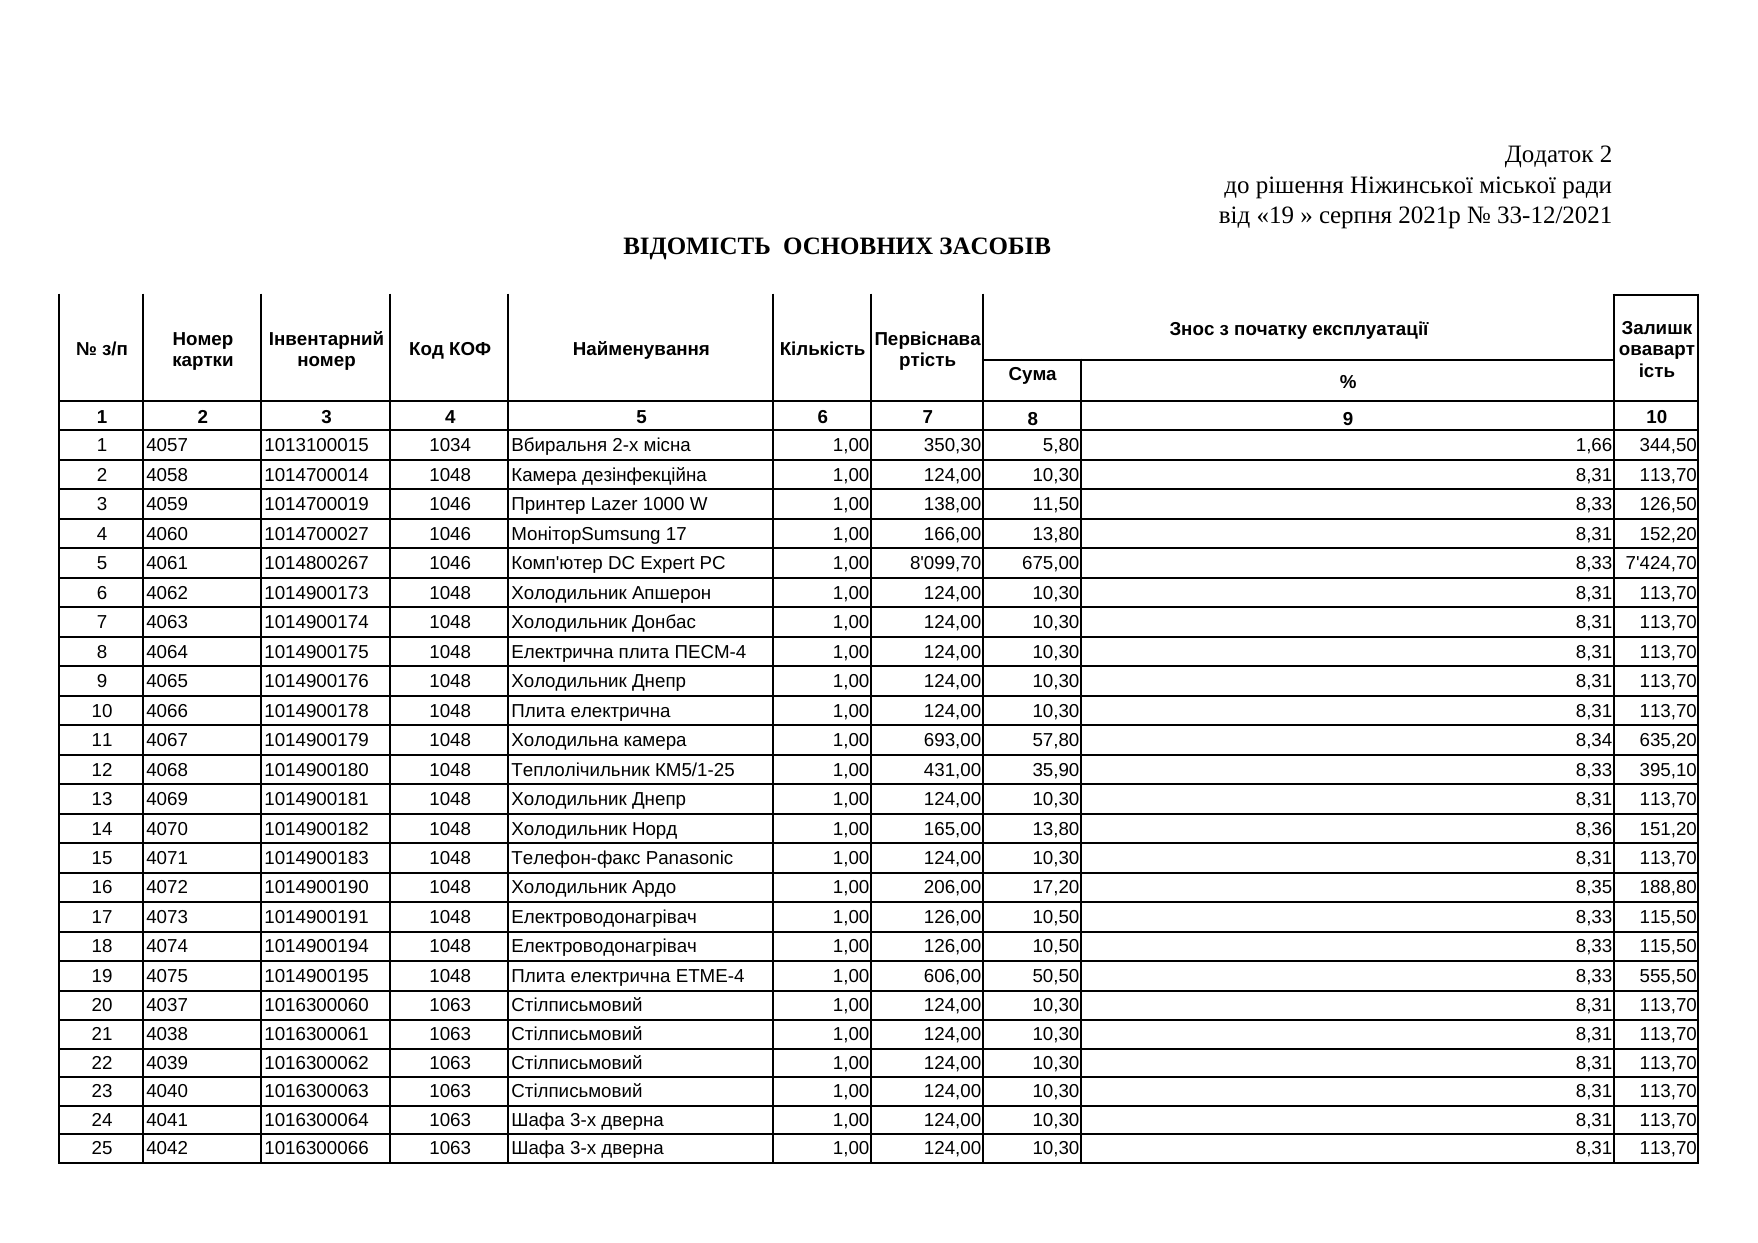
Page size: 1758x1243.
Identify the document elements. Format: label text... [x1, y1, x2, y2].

table_cell Телефон-факс Panasonic [509, 844, 772, 872]
table_cell 693,00 [872, 726, 982, 754]
table_cell 8,35 [1082, 874, 1613, 901]
table_cell 16 [60, 874, 142, 901]
table_cell 8,31 [1082, 579, 1613, 606]
table_cell 9 [1082, 402, 1613, 429]
table_cell 113,70 [1615, 1107, 1697, 1133]
table_cell 152,20 [1615, 520, 1697, 547]
table_cell 1014900181 [262, 785, 389, 813]
table_cell 5 [509, 402, 772, 429]
table_cell 12 [60, 756, 142, 783]
table_cell 1014900190 [262, 874, 389, 901]
table_cell 3 [60, 490, 142, 518]
table_cell 1048 [391, 756, 507, 783]
table_cell Холодильник Апшерон [509, 579, 772, 606]
table_cell 1014900180 [262, 756, 389, 783]
table_cell Холодильник Днепр [509, 785, 772, 813]
table_cell 1014900175 [262, 638, 389, 665]
table_cell Стілписьмовий [509, 992, 772, 1019]
table_cell Плита електрична [509, 697, 772, 724]
table_cell 10,30 [984, 1107, 1080, 1133]
table_cell 8,31 [1082, 1021, 1613, 1047]
table_cell Холодильна камера [509, 726, 772, 754]
table_cell 1014900179 [262, 726, 389, 754]
table_cell 1,00 [774, 697, 870, 724]
table_cell 4072 [144, 874, 260, 901]
table_cell 10,30 [984, 697, 1080, 724]
table_cell 1014900183 [262, 844, 389, 872]
table_cell 124,00 [872, 1021, 982, 1047]
table_cell 13,80 [984, 520, 1080, 547]
table_cell 1063 [391, 992, 507, 1019]
table_cell 344,50 [1615, 431, 1697, 459]
table_cell 2 [60, 461, 142, 488]
table_cell Залишковавартість [1615, 296, 1697, 400]
table_cell 7 [60, 608, 142, 636]
table_cell 11 [60, 726, 142, 754]
table_cell 1,00 [774, 431, 870, 459]
table_cell 124,00 [872, 785, 982, 813]
table_cell 10,30 [984, 638, 1080, 665]
table_cell Знос з початку експлуатації [984, 294, 1613, 358]
table_cell 1,00 [774, 1078, 870, 1104]
table_cell 138,00 [872, 490, 982, 518]
table_cell 23 [60, 1078, 142, 1104]
table_cell 1014900195 [262, 962, 389, 989]
table_cell 4057 [144, 431, 260, 459]
table_cell 1,00 [774, 874, 870, 901]
table_cell 4058 [144, 461, 260, 488]
table_cell 124,00 [872, 608, 982, 636]
table_cell 4037 [144, 992, 260, 1019]
table_cell 24 [60, 1107, 142, 1133]
table_cell 10 [1615, 402, 1697, 429]
table_cell 606,00 [872, 962, 982, 989]
table_cell 1014900176 [262, 667, 389, 695]
table_cell 1,00 [774, 992, 870, 1019]
table_cell 7'424,70 [1615, 549, 1697, 577]
table_cell 124,00 [872, 1135, 982, 1162]
table_cell 8,31 [1082, 785, 1613, 813]
table_cell МоніторSumsung 17 [509, 520, 772, 547]
table_cell 1016300061 [262, 1021, 389, 1047]
table_cell 1,00 [774, 1135, 870, 1162]
table_cell 35,90 [984, 756, 1080, 783]
table_cell 8,31 [1082, 608, 1613, 636]
table_cell 113,70 [1615, 461, 1697, 488]
table_cell Номер картки [144, 294, 260, 400]
table_cell 4066 [144, 697, 260, 724]
table_cell 124,00 [872, 638, 982, 665]
table_cell 115,50 [1615, 903, 1697, 931]
table_cell 4065 [144, 667, 260, 695]
table_cell 124,00 [872, 1050, 982, 1076]
table_cell 124,00 [872, 579, 982, 606]
table_cell 113,70 [1615, 608, 1697, 636]
table_cell 10,30 [984, 667, 1080, 695]
table_cell 4039 [144, 1050, 260, 1076]
table_cell 10,30 [984, 844, 1080, 872]
table_cell 1063 [391, 1050, 507, 1076]
table_cell 8,33 [1082, 903, 1613, 931]
table_cell Холодильник Норд [509, 815, 772, 842]
table_cell 8,31 [1082, 461, 1613, 488]
table_cell № з/п [60, 294, 142, 400]
table_cell Холодильник Днепр [509, 667, 772, 695]
table_cell Камера дезінфекційна [509, 461, 772, 488]
table_cell 1,00 [774, 461, 870, 488]
table_cell 1048 [391, 579, 507, 606]
table_cell Стілписьмовий [509, 1021, 772, 1047]
table_cell 1,00 [774, 756, 870, 783]
table_cell 7 [872, 402, 982, 429]
table_cell 165,00 [872, 815, 982, 842]
table_cell 124,00 [872, 1078, 982, 1104]
table_cell Найменування [509, 294, 772, 400]
table_cell Шафа 3-х дверна [509, 1107, 772, 1133]
table_cell 13 [60, 785, 142, 813]
table_cell 1,00 [774, 815, 870, 842]
table_cell 124,00 [872, 461, 982, 488]
table_cell 10,30 [984, 579, 1080, 606]
table_cell 8,31 [1082, 667, 1613, 695]
table_cell 8,33 [1082, 933, 1613, 960]
table_cell 4041 [144, 1107, 260, 1133]
table_cell 1048 [391, 903, 507, 931]
table_cell Первіснавартість [872, 294, 982, 400]
table_cell Електроводонагрівач [509, 933, 772, 960]
table_cell 555,50 [1615, 962, 1697, 989]
table_cell 10,30 [984, 1050, 1080, 1076]
table_cell 1046 [391, 490, 507, 518]
table_cell 8,31 [1082, 1050, 1613, 1076]
table_cell 1034 [391, 431, 507, 459]
table_cell 350,30 [872, 431, 982, 459]
table_cell 8,31 [1082, 1078, 1613, 1104]
table_cell 1046 [391, 520, 507, 547]
table_cell 8,31 [1082, 1135, 1613, 1162]
table_cell 124,00 [872, 992, 982, 1019]
table_cell 1063 [391, 1107, 507, 1133]
table_cell 1,00 [774, 490, 870, 518]
table_cell 4073 [144, 903, 260, 931]
table_cell 8,36 [1082, 815, 1613, 842]
table_cell 124,00 [872, 1107, 982, 1133]
table_cell 15 [60, 844, 142, 872]
table_cell 4042 [144, 1135, 260, 1162]
table_cell 4067 [144, 726, 260, 754]
table_cell 9 [60, 667, 142, 695]
table_cell 1048 [391, 844, 507, 872]
table_cell 113,70 [1615, 697, 1697, 724]
table_cell 8'099,70 [872, 549, 982, 577]
table_cell 431,00 [872, 756, 982, 783]
table_cell 1014900174 [262, 608, 389, 636]
table_cell 10 [60, 697, 142, 724]
table_cell 126,50 [1615, 490, 1697, 518]
table_cell 4060 [144, 520, 260, 547]
table_cell 1014700027 [262, 520, 389, 547]
table_cell 4040 [144, 1078, 260, 1104]
table_cell 8,33 [1082, 756, 1613, 783]
table_cell 10,30 [984, 992, 1080, 1019]
table_cell 1014900182 [262, 815, 389, 842]
table_cell 8 [984, 402, 1080, 429]
table_cell 1,00 [774, 1050, 870, 1076]
table_cell 1,00 [774, 608, 870, 636]
table_cell 635,20 [1615, 726, 1697, 754]
table_cell 1,00 [774, 933, 870, 960]
table_cell 151,20 [1615, 815, 1697, 842]
table_cell 4075 [144, 962, 260, 989]
table_cell 21 [60, 1021, 142, 1047]
table_cell 113,70 [1615, 844, 1697, 872]
table_cell 113,70 [1615, 667, 1697, 695]
table_cell 1048 [391, 785, 507, 813]
table_cell 1016300062 [262, 1050, 389, 1076]
table_cell 1048 [391, 608, 507, 636]
table_cell 4071 [144, 844, 260, 872]
table_cell 1,00 [774, 1021, 870, 1047]
table_cell 17 [60, 903, 142, 931]
table_cell 1014900173 [262, 579, 389, 606]
table_cell 57,80 [984, 726, 1080, 754]
table_cell 124,00 [872, 844, 982, 872]
table_cell 1,00 [774, 549, 870, 577]
table_cell 8,34 [1082, 726, 1613, 754]
table_cell 1048 [391, 667, 507, 695]
table_cell 1048 [391, 933, 507, 960]
table_cell 1016300063 [262, 1078, 389, 1104]
table_cell 4062 [144, 579, 260, 606]
table_cell 113,70 [1615, 992, 1697, 1019]
table_cell 5,80 [984, 431, 1080, 459]
table_cell 1016300064 [262, 1107, 389, 1133]
table_cell 1,00 [774, 579, 870, 606]
table_cell 1,00 [774, 520, 870, 547]
table_cell 115,50 [1615, 933, 1697, 960]
table_cell 25 [60, 1135, 142, 1162]
table_cell 8,31 [1082, 992, 1613, 1019]
table_cell 1 [60, 431, 142, 459]
table_cell Код КОФ [391, 294, 507, 400]
table_cell Кількість [774, 294, 870, 400]
table_cell 10,30 [984, 608, 1080, 636]
table_cell 113,70 [1615, 1135, 1697, 1162]
table_cell 10,30 [984, 1135, 1080, 1162]
table_cell 8,33 [1082, 490, 1613, 518]
table_cell 4061 [144, 549, 260, 577]
table_cell 1014700019 [262, 490, 389, 518]
table_cell 3 [262, 402, 389, 429]
table_cell 113,70 [1615, 1078, 1697, 1104]
table_cell 10,50 [984, 903, 1080, 931]
table_cell 8,33 [1082, 549, 1613, 577]
table_cell 1063 [391, 1135, 507, 1162]
table_cell 124,00 [872, 697, 982, 724]
table_cell 1063 [391, 1078, 507, 1104]
table_cell 113,70 [1615, 785, 1697, 813]
table_cell 1013100015 [262, 431, 389, 459]
table_cell 126,00 [872, 933, 982, 960]
table_cell 188,80 [1615, 874, 1697, 901]
table_cell 6 [60, 579, 142, 606]
table_cell Стілписьмовий [509, 1078, 772, 1104]
table_cell 1014800267 [262, 549, 389, 577]
table_cell 1048 [391, 726, 507, 754]
table_cell 8,31 [1082, 844, 1613, 872]
table_cell 22 [60, 1050, 142, 1076]
table_cell 1014700014 [262, 461, 389, 488]
table_cell 113,70 [1615, 1050, 1697, 1076]
table_cell 675,00 [984, 549, 1080, 577]
table_cell 126,00 [872, 903, 982, 931]
table_cell 4070 [144, 815, 260, 842]
table_cell 1048 [391, 815, 507, 842]
table_cell Холодильник Ардо [509, 874, 772, 901]
table_cell Теплолічильник КМ5/1-25 [509, 756, 772, 783]
table_cell Сума [984, 361, 1080, 400]
table_cell 1048 [391, 874, 507, 901]
table_cell 1,00 [774, 844, 870, 872]
table_cell 18 [60, 933, 142, 960]
table_cell 1,00 [774, 903, 870, 931]
table_cell % [1082, 361, 1613, 400]
table_cell 1,66 [1082, 431, 1613, 459]
table_cell Принтер Lazer 1000 W [509, 490, 772, 518]
table_cell 1048 [391, 461, 507, 488]
table_cell 1,00 [774, 726, 870, 754]
table_cell 1,00 [774, 1107, 870, 1133]
table_cell 10,30 [984, 785, 1080, 813]
table_cell 8,31 [1082, 697, 1613, 724]
table_cell 4063 [144, 608, 260, 636]
table_cell Плита електрична ЕТМЕ-4 [509, 962, 772, 989]
table_cell 8 [60, 638, 142, 665]
table_cell 4069 [144, 785, 260, 813]
table_cell 8,31 [1082, 1107, 1613, 1133]
table_cell 10,50 [984, 933, 1080, 960]
table_cell Холодильник Донбас [509, 608, 772, 636]
table_cell 4059 [144, 490, 260, 518]
table_cell 1048 [391, 697, 507, 724]
table_cell 1014900194 [262, 933, 389, 960]
table_cell 5 [60, 549, 142, 577]
table_cell 1,00 [774, 667, 870, 695]
table_cell 8,33 [1082, 962, 1613, 989]
table_cell 8,31 [1082, 520, 1613, 547]
table_cell 395,10 [1615, 756, 1697, 783]
table_header Додаток 2 до рішення Ніжинської міської ради від «19 » серпня 2021р № 33-12/2021 ВІДОМІСТЬ ОСНОВНИХ ЗАСОБІВ [59, 137, 1614, 293]
table_cell 113,70 [1615, 579, 1697, 606]
table_cell 113,70 [1615, 638, 1697, 665]
table_cell 14 [60, 815, 142, 842]
table_cell Вбиральня 2-х місна [509, 431, 772, 459]
table_cell Стілписьмовий [509, 1050, 772, 1076]
table_cell 4068 [144, 756, 260, 783]
table_cell 11,50 [984, 490, 1080, 518]
table_cell 1046 [391, 549, 507, 577]
table_cell 13,80 [984, 815, 1080, 842]
table_cell 1016300066 [262, 1135, 389, 1162]
table_cell 1 [60, 402, 142, 429]
table_cell Інвентарний номер [262, 294, 389, 400]
table_cell 113,70 [1615, 1021, 1697, 1047]
table_cell 17,20 [984, 874, 1080, 901]
table_cell 4064 [144, 638, 260, 665]
table_cell 2 [144, 402, 260, 429]
table_cell 124,00 [872, 667, 982, 695]
table_cell 4 [60, 520, 142, 547]
table_cell 8,31 [1082, 638, 1613, 665]
table_cell 1014900178 [262, 697, 389, 724]
table_cell 1048 [391, 638, 507, 665]
table_cell Комп'ютер DC Expert PC [509, 549, 772, 577]
table_cell 20 [60, 992, 142, 1019]
table_cell 1016300060 [262, 992, 389, 1019]
table_cell Електроводонагрівач [509, 903, 772, 931]
table_cell 166,00 [872, 520, 982, 547]
table_cell Електрична плита ПЕСМ-4 [509, 638, 772, 665]
table_cell 10,30 [984, 1021, 1080, 1047]
table_cell 4074 [144, 933, 260, 960]
table_cell 1,00 [774, 638, 870, 665]
table_cell 19 [60, 962, 142, 989]
table_cell 10,30 [984, 1078, 1080, 1104]
table_cell 1,00 [774, 785, 870, 813]
table_cell 206,00 [872, 874, 982, 901]
table_cell 6 [774, 402, 870, 429]
table_cell 50,50 [984, 962, 1080, 989]
table_cell 1048 [391, 962, 507, 989]
table_cell 1063 [391, 1021, 507, 1047]
table_cell 1014900191 [262, 903, 389, 931]
table_cell 4038 [144, 1021, 260, 1047]
table_cell 10,30 [984, 461, 1080, 488]
table_cell Шафа 3-х дверна [509, 1135, 772, 1162]
table_cell 1,00 [774, 962, 870, 989]
table_cell 4 [391, 402, 507, 429]
